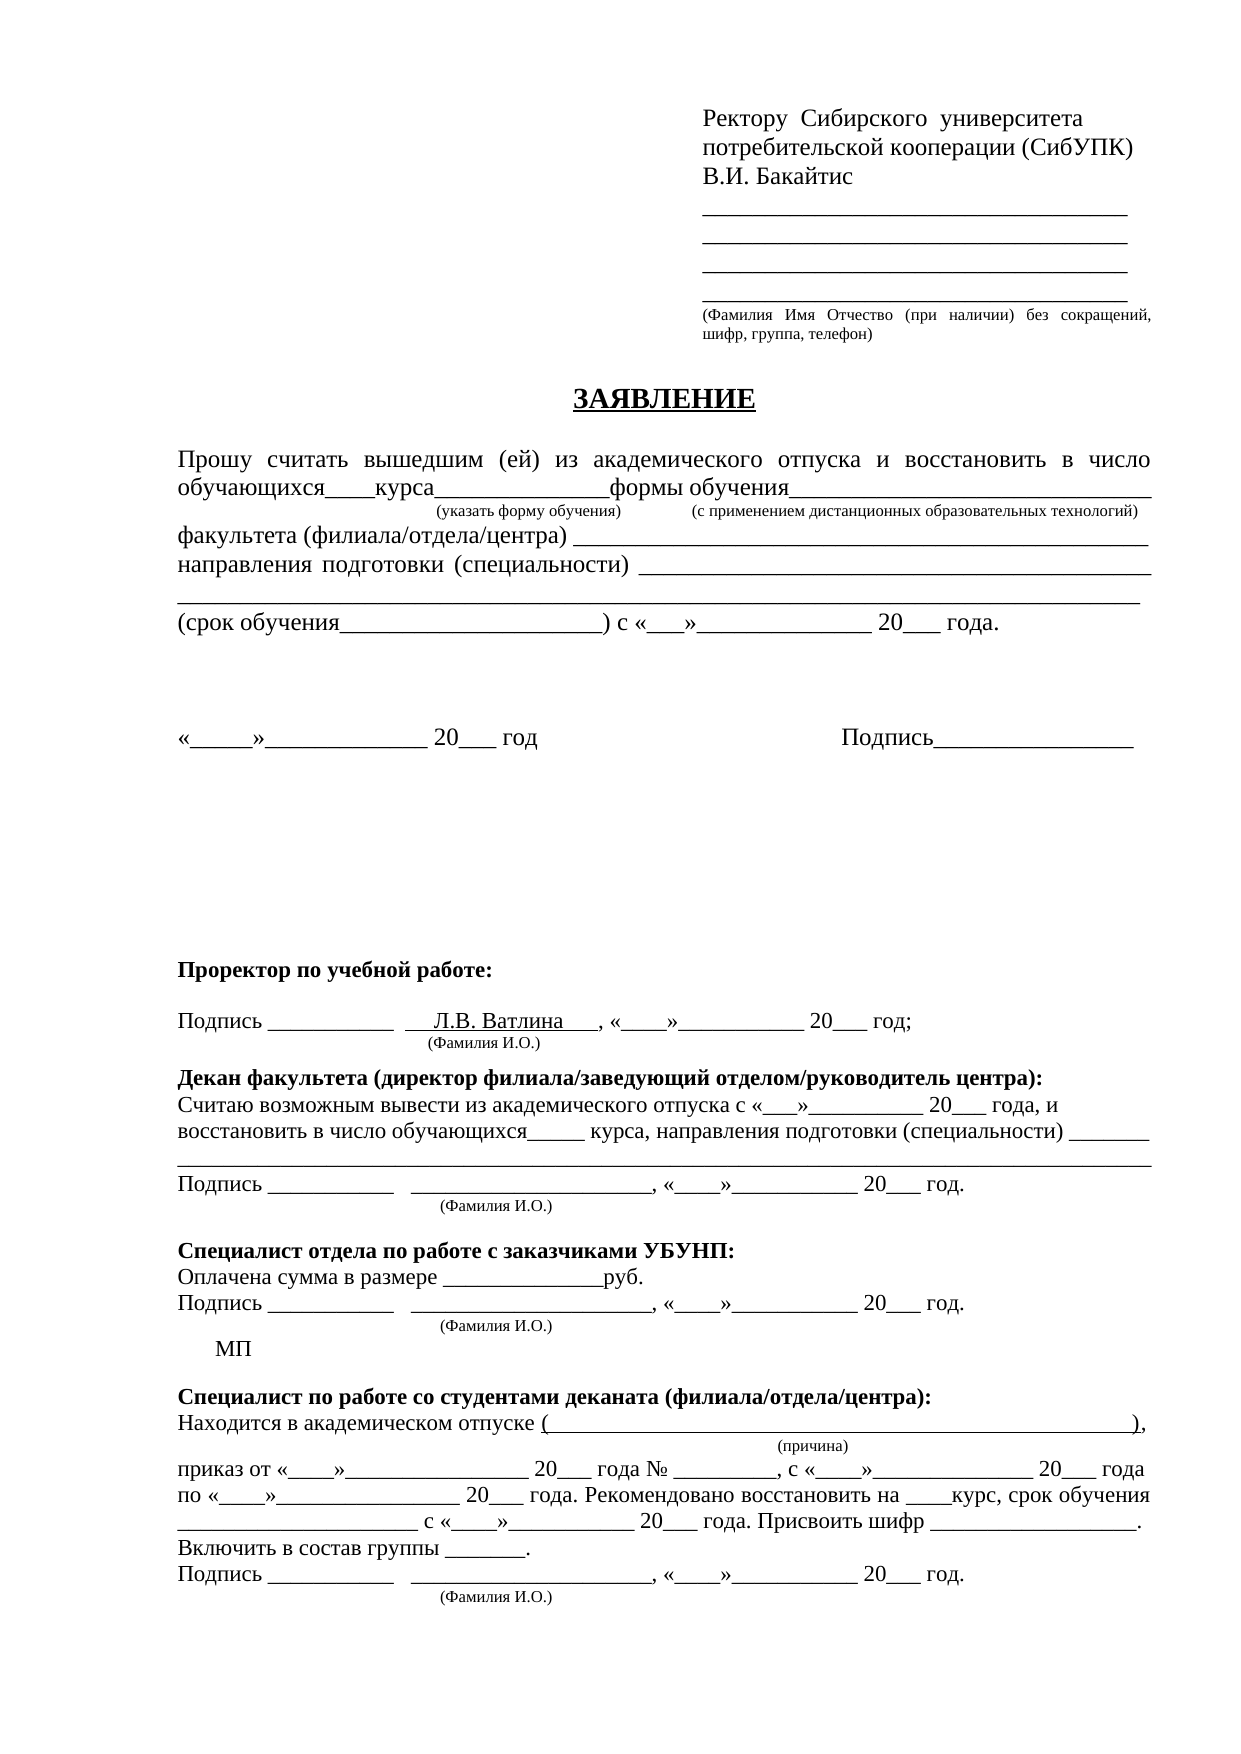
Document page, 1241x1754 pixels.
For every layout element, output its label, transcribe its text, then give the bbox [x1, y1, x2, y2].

text Находится в академическом отпуске ( ), [177, 1409, 1152, 1436]
text факультета (филиала/отдела/центра) ______________________________________________ [177, 520, 1152, 549]
text Подпись ___________ _____________________, «____»___________ 20___ год. [177, 1289, 1152, 1316]
text __________________________________ [702, 190, 1152, 218]
text (причина) [177, 1436, 1152, 1455]
text Проректор по учебной работе: [177, 956, 1152, 983]
text Ректору Сибирского университета [702, 103, 1152, 132]
text Подпись ___________ Л.В. Ватлина , «____»___________ 20___ год; (Фамилия И.О.) [177, 1007, 1152, 1052]
text В.И. Бакайтис [702, 161, 1152, 190]
text Прошу считать вышедшим (ей) из академического отпуска и восстановить в число обучающихся____курса______________формы обучения_____________________________ [177, 444, 1152, 501]
text Включить в состав группы _______. [177, 1534, 1152, 1560]
text (Фамилия Имя Отчество (при наличии) без сокращений, шифр, группа, телефон) [702, 305, 1152, 343]
text по «____»________________ 20___ года. Рекомендовано восстановить на ____курс, срок обучения _____________________ с «____»___________ 20___ года. Присвоить шифр __________________. [177, 1481, 1152, 1534]
text направления подготовки (специальности) _________________________________________ _____________________________________________________________________________ (срок обучения_____________________) с «___»______________ 20___ года. [177, 549, 1152, 635]
text (Фамилия И.О.) [177, 1587, 1152, 1606]
text Специалист отдела по работе с заказчиками УБУНП: [177, 1237, 1152, 1263]
text «_____»_____________ 20___ год Подпись________________ [177, 722, 1152, 750]
text Считаю возможным вывести из академического отпуска с «___»__________ 20___ года, и восстановить в число обучающихся_____ курса, направления подготовки (специальности) _______ _____________________________________________________________________________________ [177, 1091, 1152, 1166]
text __________________________________ [702, 247, 1152, 276]
text ЗАЯВЛЕНИЕ [177, 381, 1152, 415]
text (Фамилия И.О.) [177, 1196, 1152, 1215]
text (Фамилия И.О.) [177, 1316, 1152, 1335]
text Подпись ___________ _____________________, «____»___________ 20___ год. [177, 1560, 1152, 1587]
text Оплачена сумма в размере ______________руб. [177, 1263, 1152, 1289]
text Специалист по работе со студентами деканата (филиала/отдела/центра): [177, 1383, 1152, 1409]
text __________________________________ [702, 276, 1152, 305]
text приказ от «____»________________ 20___ года № _________, с «____»______________ 20___ года [177, 1455, 1152, 1481]
text Подпись ___________ _____________________, «____»___________ 20___ год. [177, 1170, 1152, 1196]
text __________________________________ [702, 218, 1152, 247]
text потребительской кооперации (СибУПК) [702, 132, 1152, 161]
text МП [215, 1335, 1152, 1361]
text (указать форму обучения) (с применением дистанционных образовательных технологий) [177, 501, 1152, 520]
text Декан факультета (директор филиала/заведующий отделом/руководитель центра): [177, 1064, 1152, 1091]
